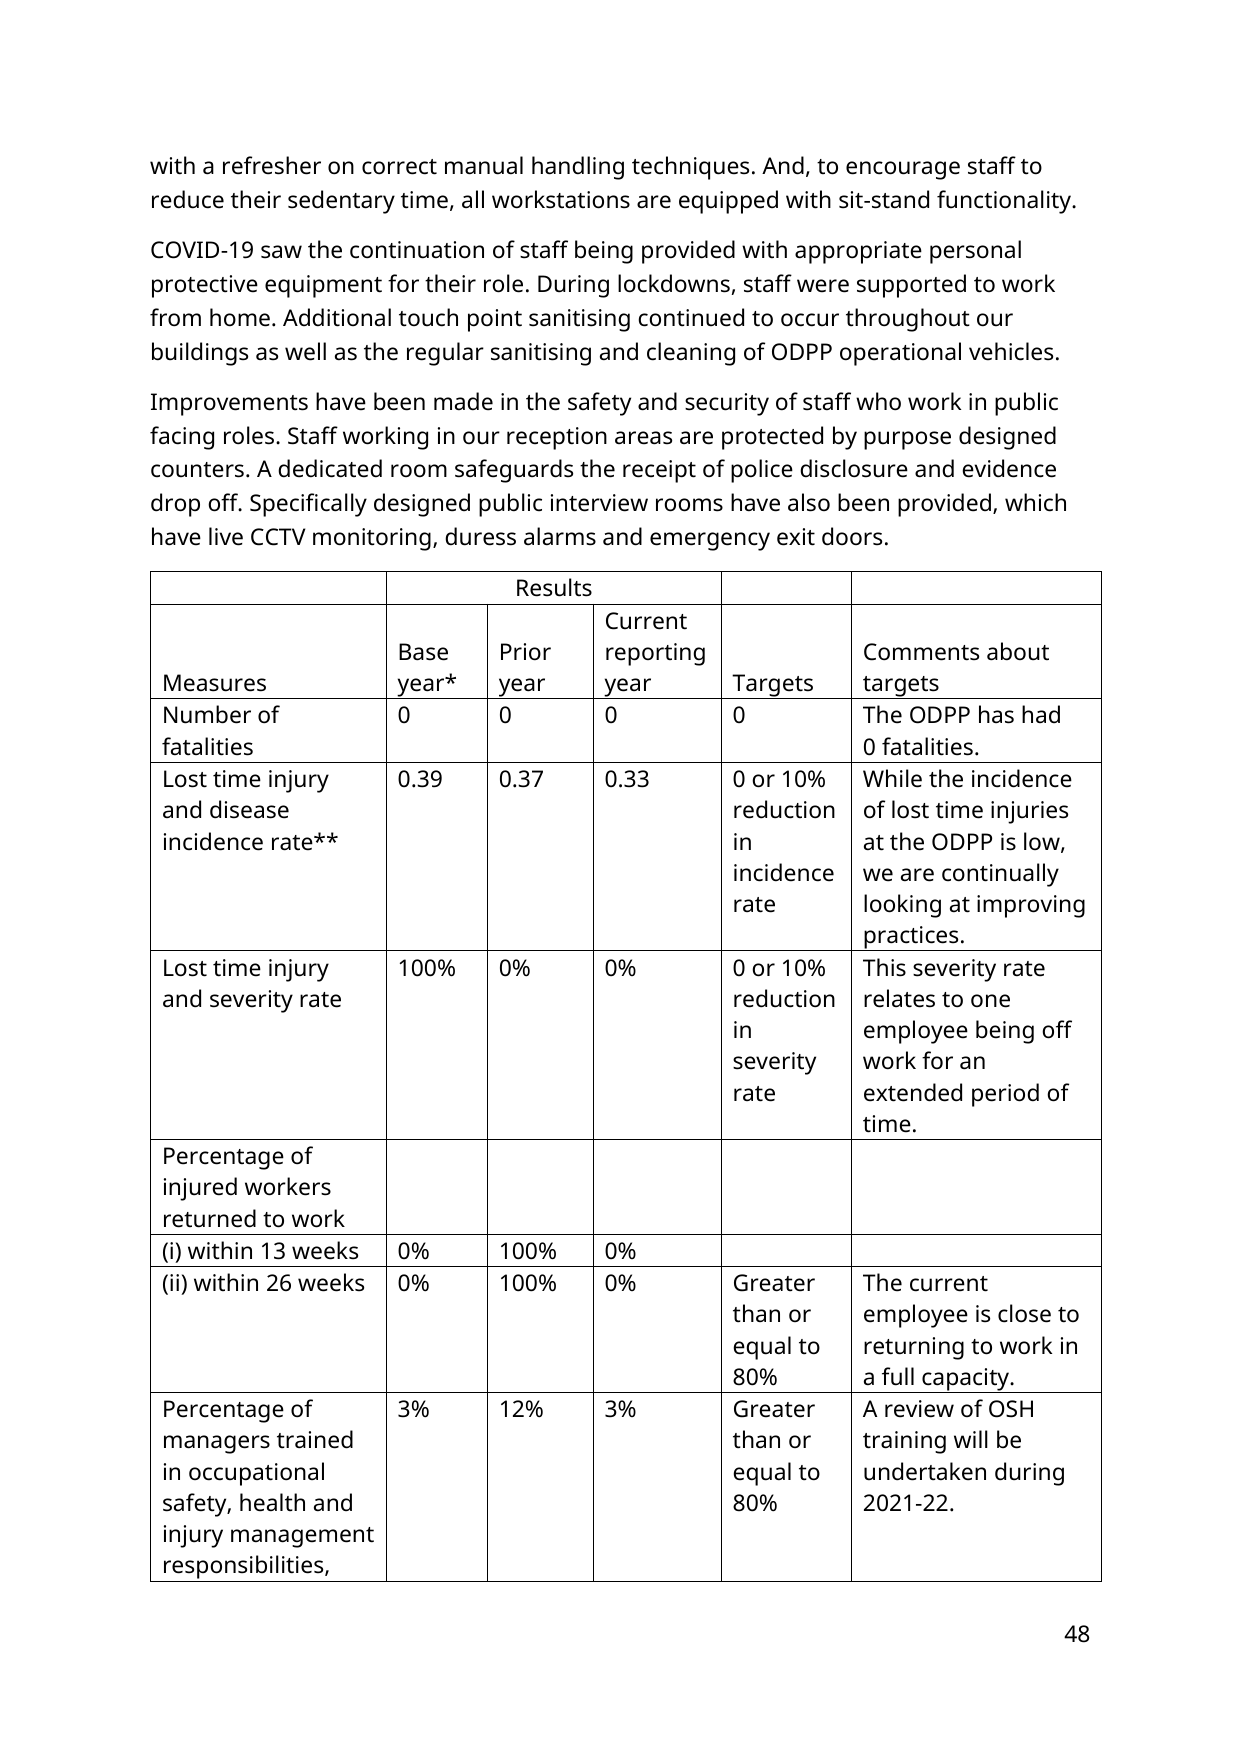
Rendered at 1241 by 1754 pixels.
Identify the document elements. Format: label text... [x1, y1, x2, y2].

table_cell The current employee is close to returning to work in a full capacity. [852, 1267, 1101, 1392]
table_cell Lost time injury and severity rate [151, 951, 386, 1139]
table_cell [722, 1393, 851, 1581]
table_cell 0% [387, 1235, 487, 1266]
table_cell 0 [387, 699, 487, 762]
table_cell 0% [387, 1267, 487, 1392]
table_cell Base year* [387, 605, 487, 698]
table_cell (i) within 13 weeks [151, 1235, 386, 1266]
table_cell 100% [387, 951, 487, 1139]
table_cell [594, 1140, 721, 1234]
table_cell 0 or 10% reduction in severity rate [722, 951, 851, 1139]
table_cell 0.37 [488, 763, 593, 950]
table_header Results [387, 572, 721, 603]
table_cell [488, 1140, 593, 1234]
table_cell [387, 1140, 487, 1234]
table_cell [852, 1393, 1101, 1581]
table_header [852, 572, 1101, 603]
text Improvements have been made in the safety and security of staff who work in public facing roles. Staff working in our reception areas are protected by purpose designed counters. A dedicated room safeguards the receipt of police disclosure and evidence drop off. Specifically designed public interview rooms have also been provided, which have live CCTV monitoring, duress alarms and emergency exit doors. [150, 386, 1090, 552]
table_cell 3% [594, 1393, 721, 1581]
text COVID-19 saw the continuation of staff being provided with appropriate personal protective equipment for their role. During lockdowns, staff were supported to work from home. Additional touch point sanitising continued to occur throughout our buildings as well as the regular sanitising and cleaning of ODPP operational vehicles. [150, 234, 1090, 367]
table_cell 0.33 [594, 763, 721, 950]
table_header [722, 572, 851, 603]
table_cell (ii) within 26 weeks [151, 1267, 386, 1392]
table_cell Targets [722, 605, 851, 698]
table_cell 0% [488, 951, 593, 1139]
table_cell 12% [488, 1393, 593, 1581]
table_cell 3% [387, 1393, 487, 1581]
table_cell 0 [594, 699, 721, 762]
table_cell 100% [488, 1235, 593, 1266]
table_cell The ODPP has had 0 fatalities. [852, 699, 1101, 762]
table_cell 0 [722, 699, 851, 762]
table_cell Measures [151, 605, 386, 698]
table_cell While the incidence of lost time injuries at the ODPP is low, we are continually looking at improving practices. [852, 763, 1101, 950]
table_cell Lost time injury and disease incidence rate** [151, 763, 386, 950]
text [150, 150, 1090, 215]
table_cell Number of fatalities [151, 699, 386, 762]
table_cell [722, 1235, 851, 1266]
table_cell [852, 1140, 1101, 1234]
table_cell 0% [594, 1235, 721, 1266]
table_cell [722, 1140, 851, 1234]
table_cell 0% [594, 1267, 721, 1392]
table_cell Prior year [488, 605, 593, 698]
table_cell 0 [488, 699, 593, 762]
table_cell 0 or 10% reduction in incidence rate [722, 763, 851, 950]
table_cell 0.39 [387, 763, 487, 950]
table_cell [151, 1393, 386, 1581]
table_header [151, 572, 386, 603]
table_cell 0% [594, 951, 721, 1139]
table_cell Greater than or equal to 80% [722, 1267, 851, 1392]
table_cell Current reporting year [594, 605, 721, 698]
table_cell [852, 1235, 1101, 1266]
table_cell 100% [488, 1267, 593, 1392]
table_cell Percentage of injured workers returned to work [151, 1140, 386, 1234]
table_cell Comments about targets [852, 605, 1101, 698]
table_cell This severity rate relates to one employee being off work for an extended period of time. [852, 951, 1101, 1139]
